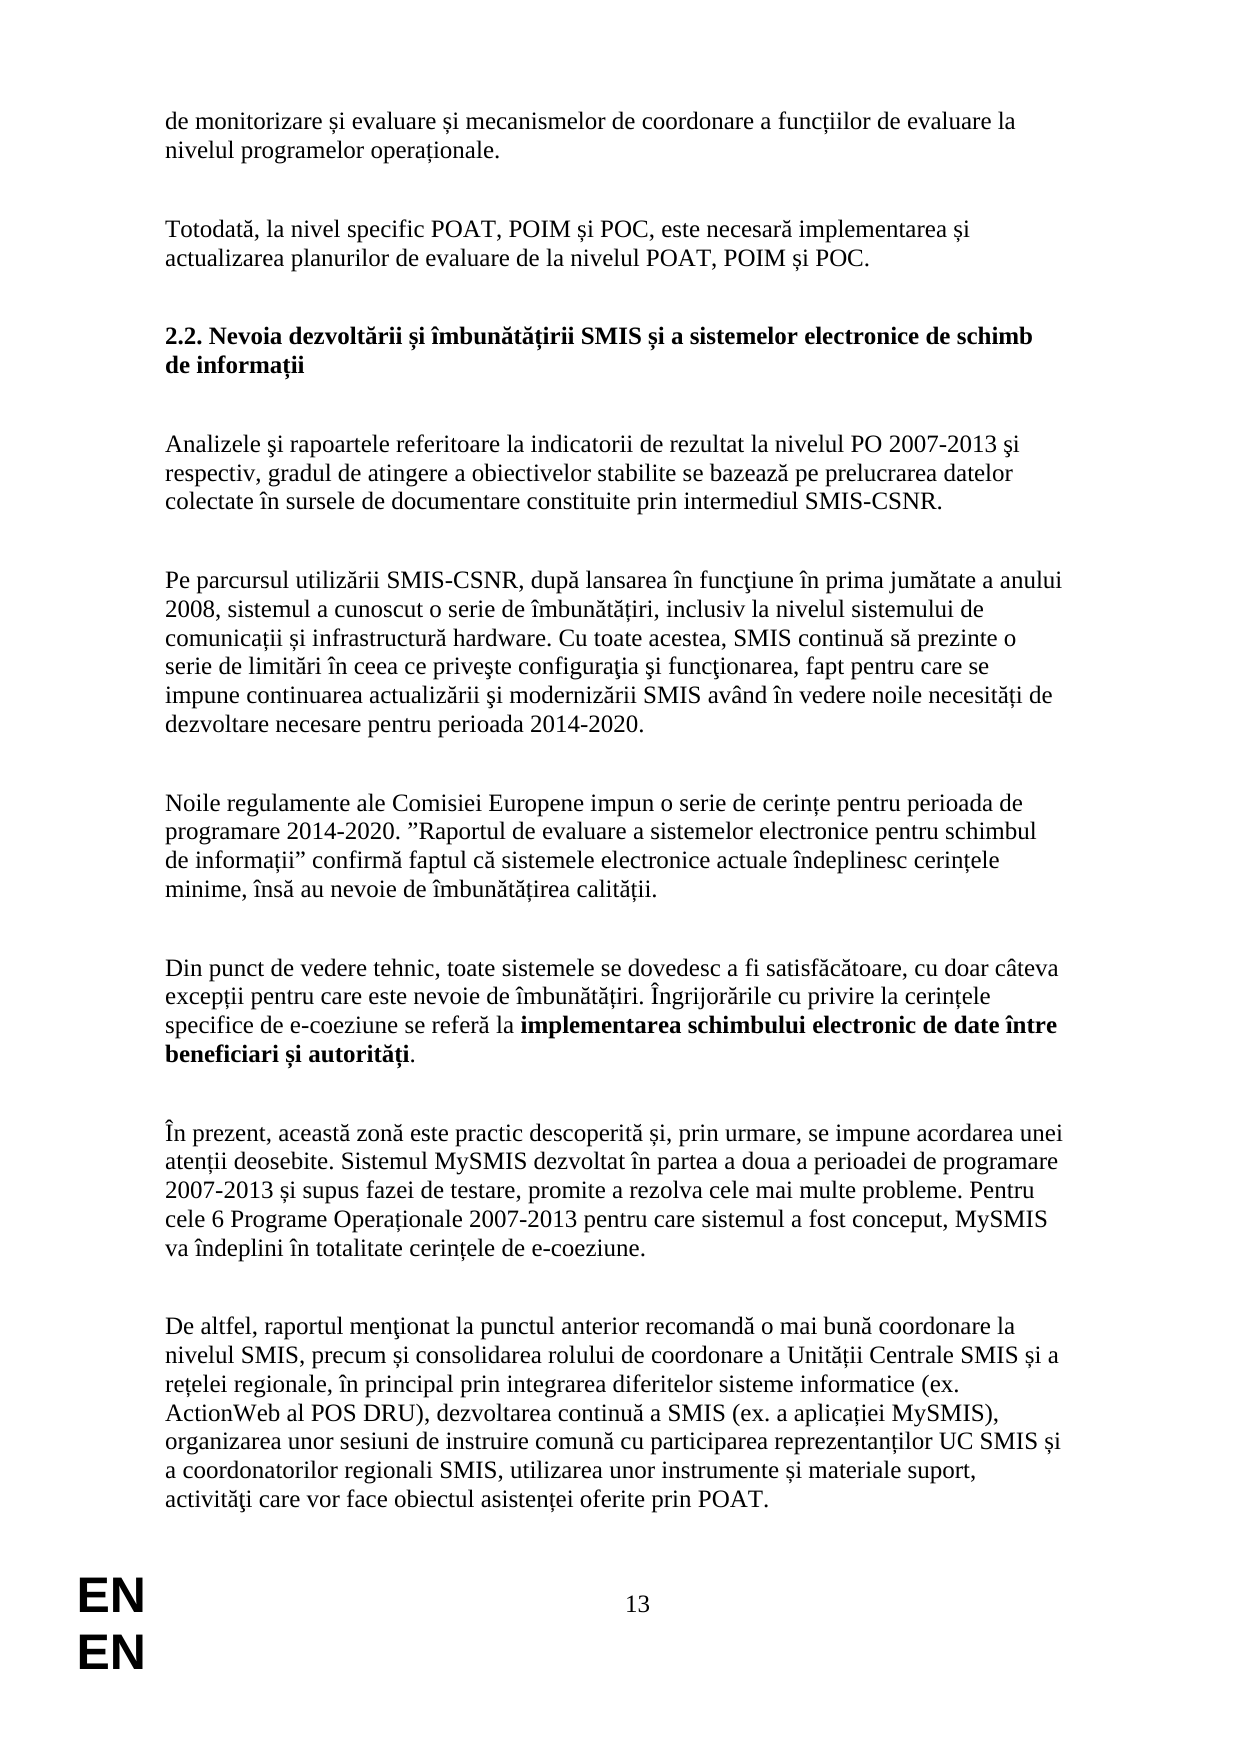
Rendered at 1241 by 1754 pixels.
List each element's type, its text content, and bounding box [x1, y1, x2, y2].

text Noile regulamente ale Comisiei Europene impun o serie de cerințe pentru perioada de programare 2014-2020. ”Raportul de evaluare a sistemelor electronice pentru schimbul de informații” confirmă faptul că sistemele electronice actuale îndeplinesc cerințele minime, însă au nevoie de îmbunătățirea calității. [165, 788, 1063, 903]
text În prezent, această zonă este practic descoperită și, prin urmare, se impune acordarea unei atenții deosebite. Sistemul MySMIS dezvoltat în partea a doua a perioadei de programare 2007-2013 și supus fazei de testare, promite a rezolva cele mai multe probleme. Pentru cele 6 Programe Operaționale 2007-2013 pentru care sistemul a fost conceput, MySMIS va îndeplini în totalitate cerințele de e-coeziune. [165, 1118, 1063, 1261]
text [165, 106, 1063, 164]
text De altfel, raportul menţionat la punctul anterior recomandă o mai bună coordonare la nivelul SMIS, precum și consolidarea rolului de coordonare a Unității Centrale SMIS și a rețelei regionale, în principal prin integrarea diferitelor sisteme informatice (ex. ActionWeb al POS DRU), dezvoltarea continuă a SMIS (ex. a aplicației MySMIS), organizarea unor sesiuni de instruire comună cu participarea reprezentanților UC SMIS și a coordonatorilor regionali SMIS, utilizarea unor instrumente și materiale suport, activităţi care vor face obiectul asistenței oferite prin POAT. [165, 1311, 1063, 1513]
text 2.2. Nevoia dezvoltării și îmbunătățirii SMIS și a sistemelor electronice de schimb de informații [165, 321, 1063, 379]
text Pe parcursul utilizării SMIS-CSNR, după lansarea în funcţiune în prima jumătate a anului 2008, sistemul a cunoscut o serie de îmbunătățiri, inclusiv la nivelul sistemului de comunicații și infrastructură hardware. Cu toate acestea, SMIS continuă să prezinte o serie de limitări în ceea ce priveşte configuraţia şi funcţionarea, fapt pentru care se impune continuarea actualizării şi modernizării SMIS având în vedere noile necesități de dezvoltare necesare pentru perioada 2014-2020. [165, 565, 1063, 738]
text Totodată, la nivel specific POAT, POIM și POC, este necesară implementarea și actualizarea planurilor de evaluare de la nivelul POAT, POIM și POC. [165, 214, 1063, 271]
text Analizele şi rapoartele referitoare la indicatorii de rezultat la nivelul PO 2007-2013 şi respectiv, gradul de atingere a obiectivelor stabilite se bazează pe prelucrarea datelor colectate în sursele de documentare constituite prin intermediul SMIS-CSNR. [165, 429, 1063, 515]
text Din punct de vedere tehnic, toate sistemele se dovedesc a fi satisfăcătoare, cu doar câteva excepții pentru care este nevoie de îmbunătățiri. Îngrijorările cu privire la cerințele specifice de e-coeziune se referă la implementarea schimbului electronic de date între beneficiari și autorități. [165, 953, 1063, 1068]
